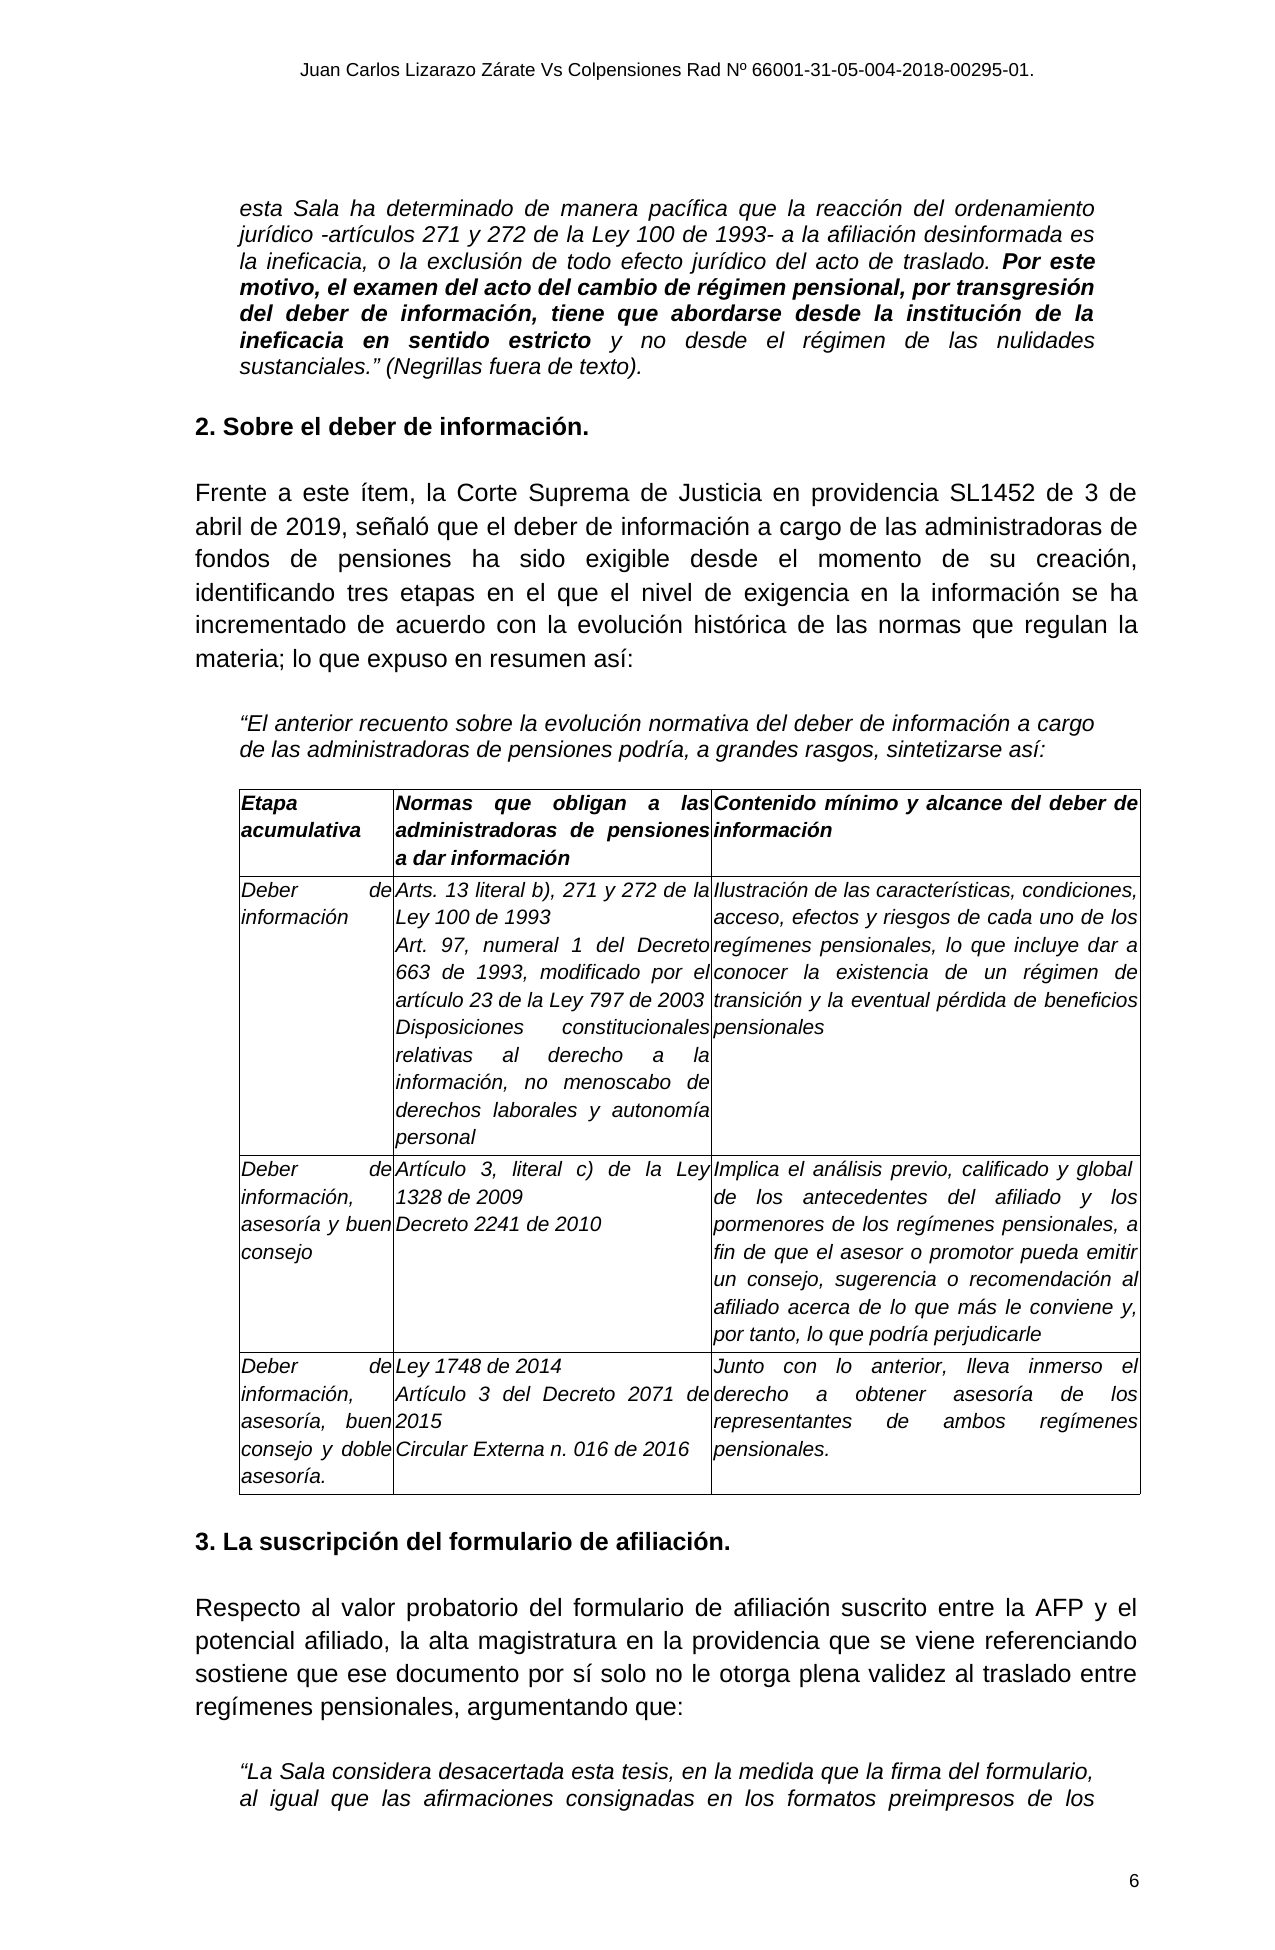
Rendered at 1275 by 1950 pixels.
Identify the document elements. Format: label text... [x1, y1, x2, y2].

table_cell Ley 1748 de 2014 Artículo 3 del Decreto 2071 de 2015 Circular Externa n. 016 de 2016 [394, 1353, 711, 1494]
text Respecto al valor probatorio del formulario de afiliación suscrito entre la AFP y el potencial afiliado, la alta magistratura en la providencia que se viene referenciando sostiene que ese documento por sí solo no le otorga plena validez al traslado entre regímenes pensionales, argumentando que: [195, 1593, 1139, 1721]
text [239, 1758, 1095, 1811]
table_cell Junto con lo anterior, lleva inmerso el derecho a obtener asesoría de los representantes de ambos regímenes pensionales. [712, 1353, 1140, 1494]
table_cell Deber de información, asesoría y buen consejo [240, 1156, 393, 1352]
table_cell Deber de información, asesoría, buen consejo y doble asesoría. [240, 1353, 393, 1494]
table_header Contenido mínimo y alcance del deber de información [712, 790, 1140, 876]
text 3. La suscripción del formulario de afiliación. [195, 1527, 1139, 1556]
table_cell Ilustración de las características, condiciones, acceso, efectos y riesgos de cada uno de los regímenes pensionales, lo que incluye dar a conocer la existencia de un régimen de transición y la eventual pérdida de beneficios pensionales [712, 877, 1140, 1155]
text 2. Sobre el deber de información. [195, 412, 1139, 441]
table_cell Deber de información [240, 877, 393, 1155]
text “El anterior recuento sobre la evolución normativa del deber de información a cargo de las administradoras de pensiones podría, a grandes rasgos, sintetizarse así: [239, 709, 1095, 762]
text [239, 195, 1095, 379]
table_cell Arts. 13 literal b), 271 y 272 de la Ley 100 de 1993 Art. 97, numeral 1 del Decreto 663 de 1993, modificado por el artículo 23 de la Ley 797 de 2003 Disposiciones constitucionales relativas al derecho a la información, no menoscabo de derechos laborales y autonomía personal [394, 877, 711, 1155]
table_cell Artículo 3, literal c) de la Ley 1328 de 2009 Decreto 2241 de 2010 [394, 1156, 711, 1352]
text Frente a este ítem, la Corte Suprema de Justicia en providencia SL1452 de 3 de abril de 2019, señaló que el deber de información a cargo de las administradoras de fondos de pensiones ha sido exigible desde el momento de su creación, identificando tres etapas en el que el nivel de exigencia en la información se ha incrementado de acuerdo con la evolución histórica de las normas que regulan la materia; lo que expuso en resumen así: [195, 478, 1139, 672]
table_header Normas que obligan a las administradoras de pensiones a dar información [394, 790, 711, 876]
table_header Etapa acumulativa [240, 790, 393, 876]
table_cell Implica el análisis previo, calificado y global de los antecedentes del afiliado y los pormenores de los regímenes pensionales, a fin de que el asesor o promotor pueda emitir un consejo, sugerencia o recomendación al afiliado acerca de lo que más le conviene y, por tanto, lo que podría perjudicarle [712, 1156, 1140, 1352]
